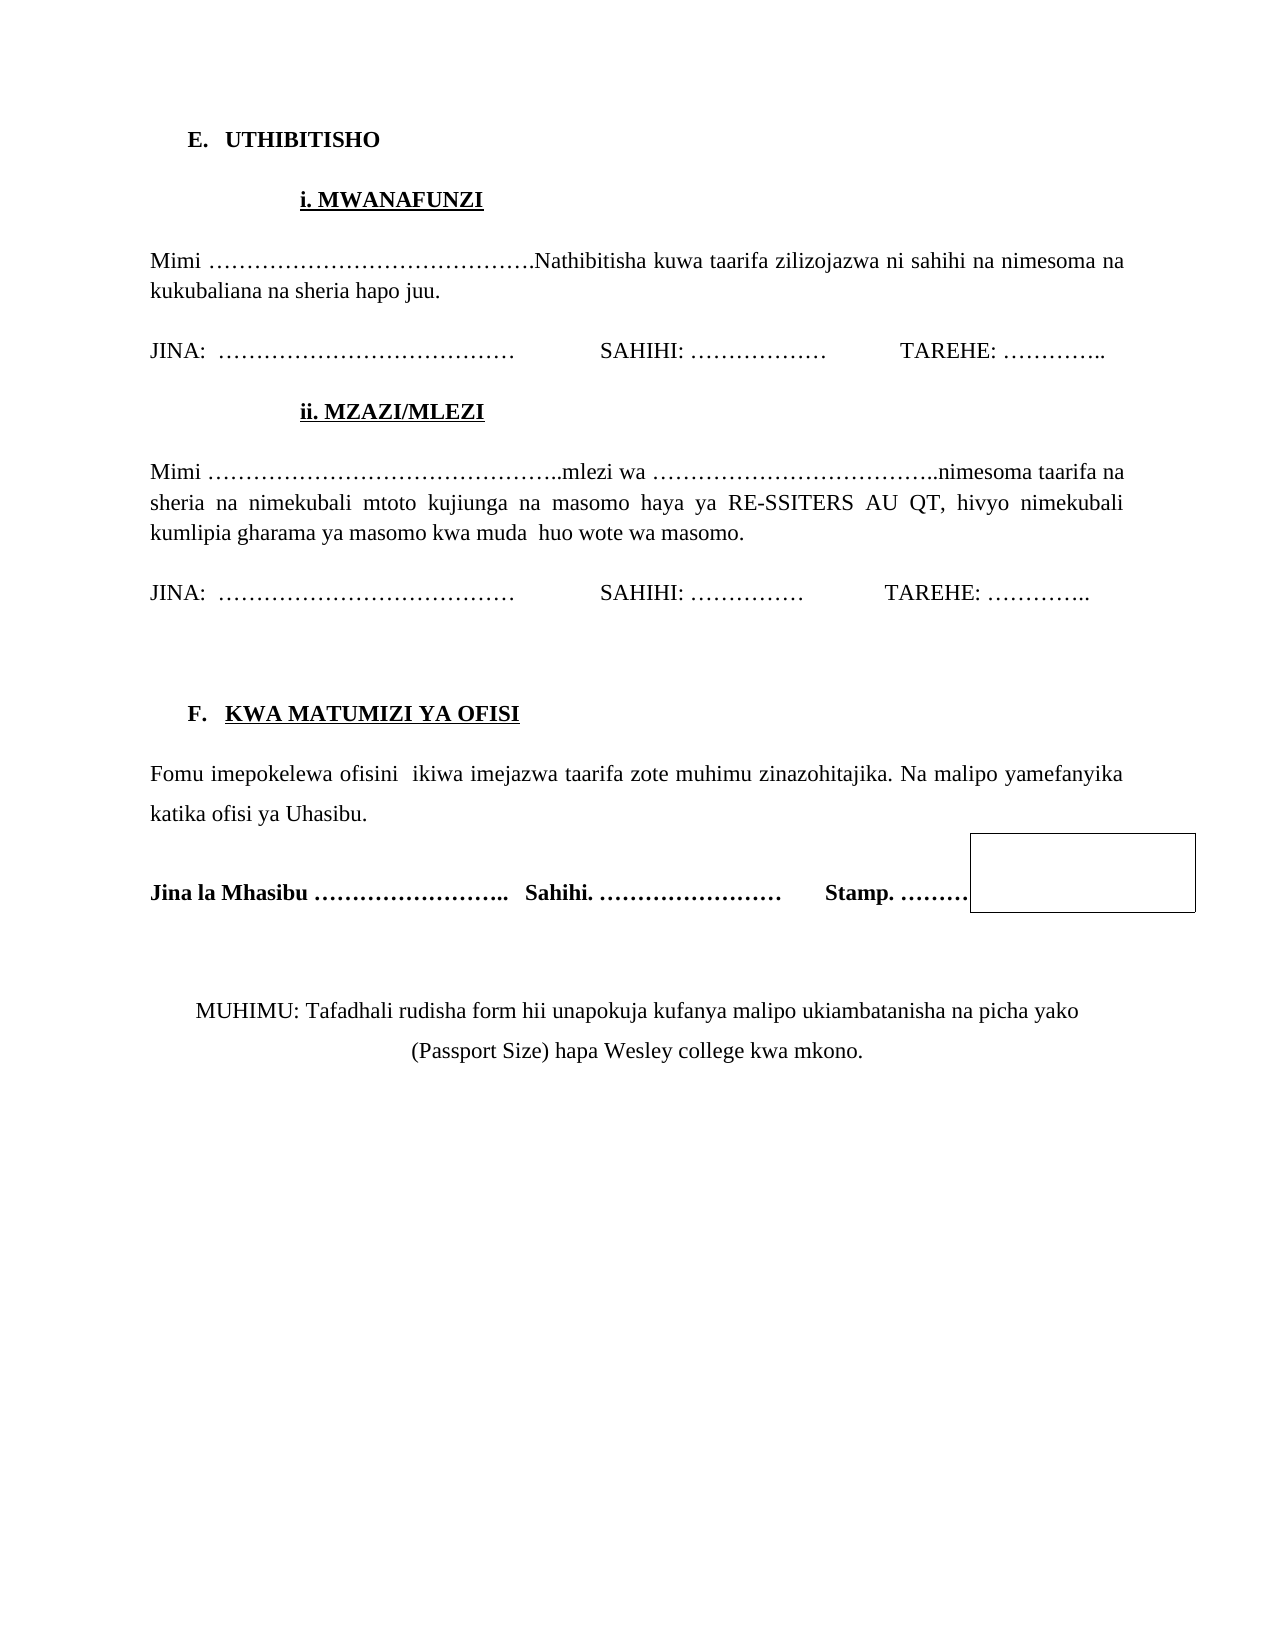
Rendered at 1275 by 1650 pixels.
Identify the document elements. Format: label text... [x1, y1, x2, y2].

text Mimi ………………………………………..mlezi wa ………………………………..nimesoma taarifa na sheria na nimekubali mtoto kujiunga na masomo haya ya RE-SSITERS AU QT, hivyo nimekubali kumlipia gharama ya masomo kwa muda huo wote wa masomo. [150, 458, 1125, 545]
text JINA: ………………………………… SAHIHI: ……………… TAREHE: ………….. [150, 337, 1125, 364]
text Mimi …………………………………….Nathibitisha kuwa taarifa zilizojazwa ni sahihi na nimesoma na kukubaliana na sheria hapo juu. [150, 247, 1125, 303]
text Jina la Mhasibu …………………….. Sahihi. …………………… Stamp. ………………. [150, 879, 970, 905]
text MUHIMU: Tafadhali rudisha form hii unapokuja kufanya malipo ukiambatanisha na picha yako (Passport Size) hapa Wesley college kwa mkono. [150, 997, 1125, 1063]
list KWA MATUMIZI YA OFISI [187, 700, 1125, 726]
text Fomu imepokelewa ofisini ikiwa imejazwa taarifa zote muhimu zinazohitajika. Na malipo yamefanyika katika ofisi ya Uhasibu. [150, 760, 1125, 826]
text ii. MZAZI/MLEZI [225, 398, 1125, 424]
list i. MWANAFUNZI [300, 186, 1125, 213]
list UTHIBITISHO [187, 126, 1125, 152]
text JINA: ………………………………… SAHIHI: …………… TAREHE: ………….. [150, 579, 1125, 606]
